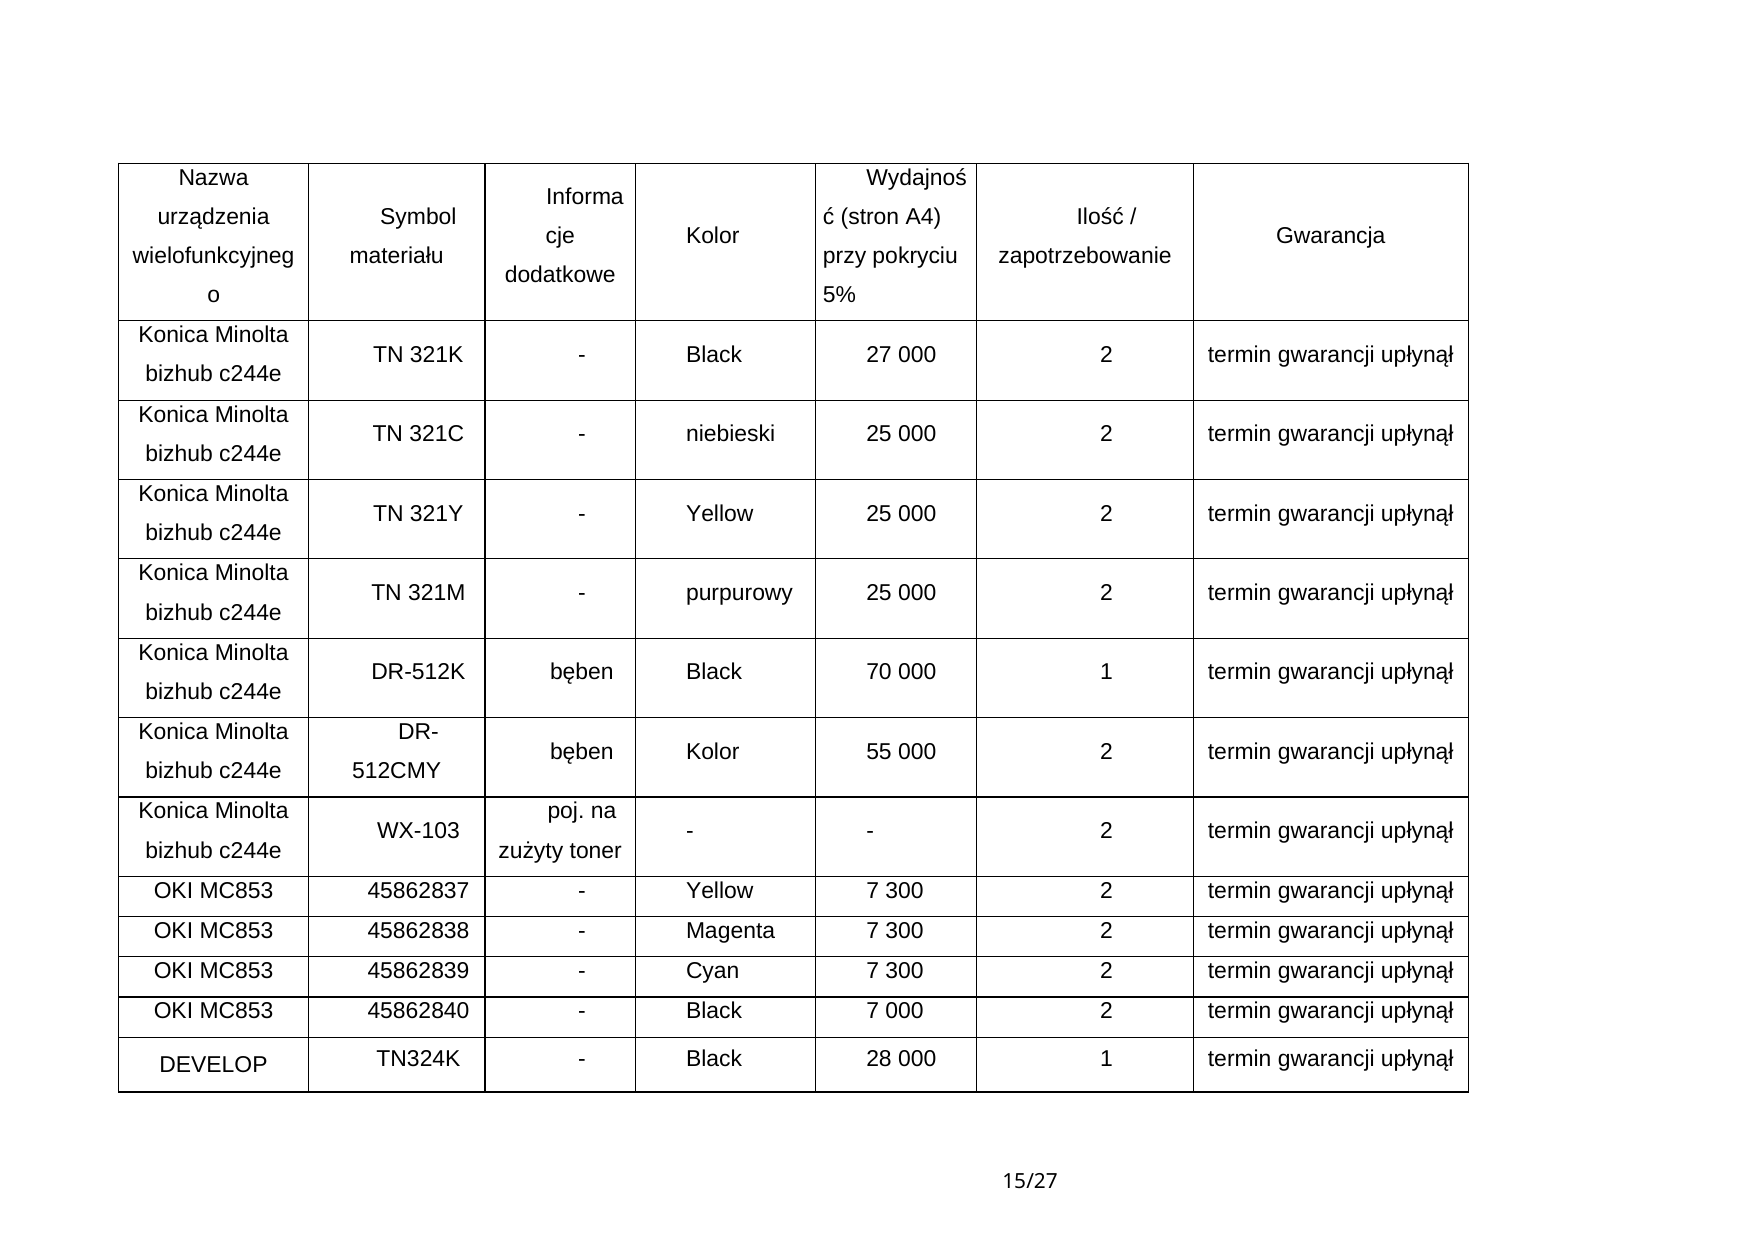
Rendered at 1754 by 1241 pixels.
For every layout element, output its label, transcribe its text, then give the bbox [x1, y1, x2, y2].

table_cell Konica Minolta bizhub c244e [119, 718, 308, 796]
table_cell - [486, 401, 635, 479]
table_cell TN 321Y [309, 480, 484, 558]
table_cell termin gwarancji upłynął [1194, 718, 1468, 796]
table_cell termin gwarancji upłynął [1194, 321, 1468, 399]
table_cell OKI MC853 [119, 998, 308, 1037]
table_cell Magenta [636, 917, 815, 956]
table_cell - [486, 998, 635, 1037]
table_cell OKI MC853 [119, 917, 308, 956]
table_cell DEVELOP ineo+308 [119, 1038, 308, 1091]
table_cell Symbol materiału [309, 164, 484, 320]
table_cell Yellow [636, 877, 815, 916]
table_cell DR-512K [309, 639, 484, 717]
table_cell 45862839 [309, 957, 484, 996]
table_cell - [636, 798, 815, 876]
table_cell niebieski [636, 401, 815, 479]
table_cell 2 [977, 877, 1193, 916]
table_cell Konica Minolta bizhub c244e [119, 480, 308, 558]
table_cell - [486, 321, 635, 399]
table_cell - [486, 957, 635, 996]
table_cell termin gwarancji upłynął [1194, 401, 1468, 479]
table_cell 2 [977, 998, 1193, 1037]
table_cell Konica Minolta bizhub c244e [119, 401, 308, 479]
table_cell TN 321M [309, 559, 484, 638]
table_cell Black [636, 1038, 815, 1091]
table_cell Nazwa urządzenia wielofunkcyjnego [119, 164, 308, 320]
table_cell 25 000 [816, 401, 976, 479]
table_cell 7 300 [816, 877, 976, 916]
table_cell bęben [486, 718, 635, 796]
table_cell 2 [977, 718, 1193, 796]
table_cell - [816, 798, 976, 876]
table_cell 7 300 [816, 917, 976, 956]
table_cell Konica Minolta bizhub c244e [119, 639, 308, 717]
table_cell Gwarancja [1194, 164, 1468, 320]
table_cell termin gwarancji upłynął [1194, 480, 1468, 558]
table_cell Konica Minolta bizhub c244e [119, 559, 308, 638]
table_cell Yellow [636, 480, 815, 558]
table_cell OKI MC853 [119, 957, 308, 996]
table_cell Ilość / zapotrzebowanie [977, 164, 1193, 320]
table_cell Kolor [636, 164, 815, 320]
table_cell Konica Minolta bizhub c244e [119, 321, 308, 399]
table_cell WX-103 [309, 798, 484, 876]
table_cell termin gwarancji upłynął [1194, 957, 1468, 996]
table_cell 25 000 [816, 559, 976, 638]
table_cell termin gwarancji upłynął [1194, 877, 1468, 916]
table_cell termin gwarancji upłynął [1194, 998, 1468, 1037]
table_cell 28 000 [816, 1038, 976, 1091]
table_cell 45862840 [309, 998, 484, 1037]
table_cell Black [636, 998, 815, 1037]
table_cell 2 [977, 798, 1193, 876]
table_cell 2 [977, 559, 1193, 638]
table_cell 1 [977, 639, 1193, 717]
table_cell Kolor [636, 718, 815, 796]
table_cell OKI MC853 [119, 877, 308, 916]
table_cell TN324K [309, 1038, 484, 1091]
table_cell TN 321K [309, 321, 484, 399]
table_cell 25 000 [816, 480, 976, 558]
table_cell termin gwarancji upłynął [1194, 917, 1468, 956]
table_cell poj. na zużyty toner [486, 798, 635, 876]
table_cell 2 [977, 917, 1193, 956]
table_cell - [486, 1038, 635, 1091]
table_cell termin gwarancji upłynął [1194, 639, 1468, 717]
table_cell 2 [977, 401, 1193, 479]
table_cell - [486, 917, 635, 956]
table_cell 1 [977, 1038, 1193, 1091]
table_cell 55 000 [816, 718, 976, 796]
table_cell DR-512CMY [309, 718, 484, 796]
table_cell 2 [977, 957, 1193, 996]
table_cell 45862838 [309, 917, 484, 956]
table_cell 2 [977, 480, 1193, 558]
table_cell bęben [486, 639, 635, 717]
table_cell 27 000 [816, 321, 976, 399]
table_cell 70 000 [816, 639, 976, 717]
table_cell Black [636, 639, 815, 717]
table_cell Konica Minolta bizhub c244e [119, 798, 308, 876]
table_cell Informacje dodatkowe [486, 164, 635, 320]
table_cell Cyan [636, 957, 815, 996]
table_cell 7 000 [816, 998, 976, 1037]
table_cell termin gwarancji upłynął [1194, 798, 1468, 876]
table_cell TN 321C [309, 401, 484, 479]
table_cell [1194, 1038, 1468, 1091]
table_cell 2 [977, 321, 1193, 399]
table_cell - [486, 559, 635, 638]
table_cell 7 300 [816, 957, 976, 996]
table_cell 45862837 [309, 877, 484, 916]
table_cell - [486, 877, 635, 916]
table_cell termin gwarancji upłynął [1194, 559, 1468, 638]
table_cell - [486, 480, 635, 558]
table_cell Wydajność (stron A4) przy pokryciu 5% [816, 164, 976, 320]
table_cell purpurowy [636, 559, 815, 638]
table_cell Black [636, 321, 815, 399]
